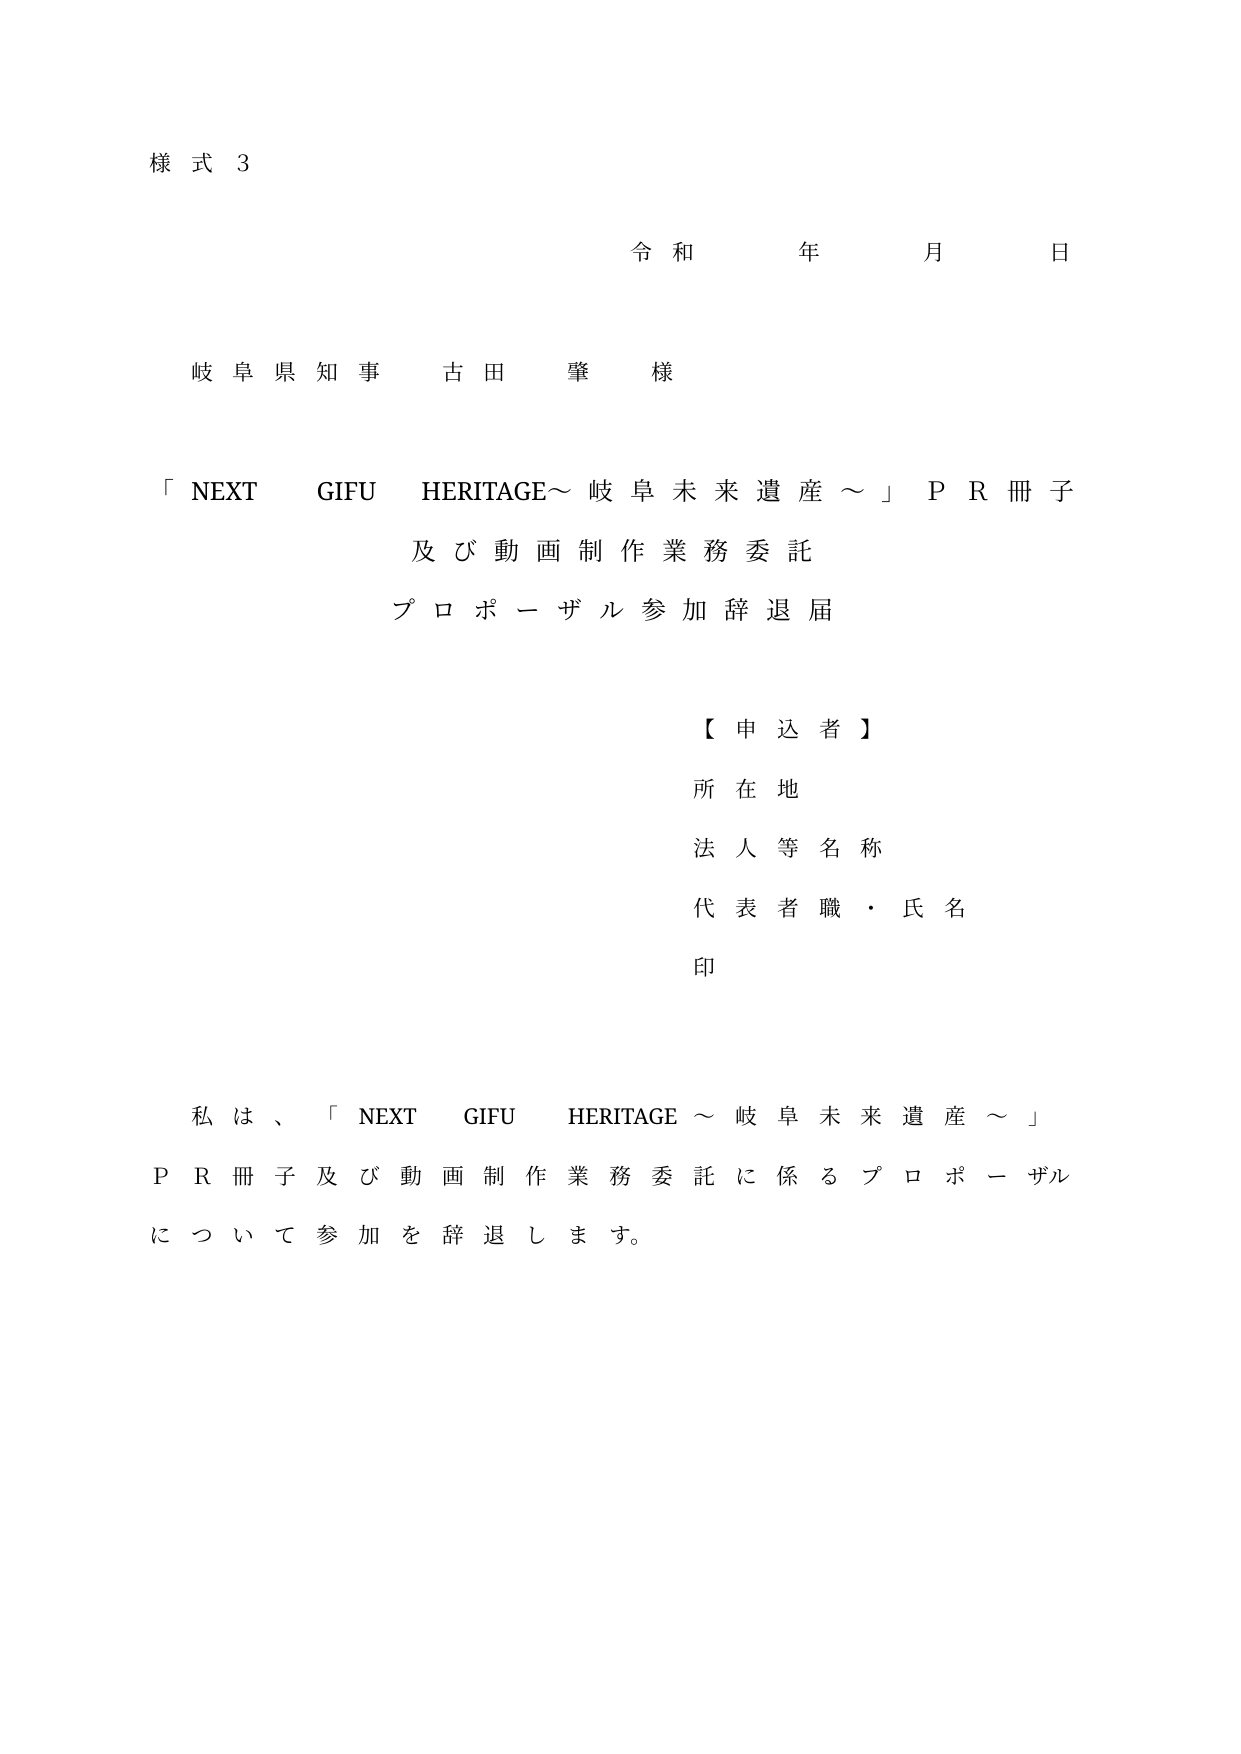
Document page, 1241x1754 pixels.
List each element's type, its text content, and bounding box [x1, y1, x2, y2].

text 【申込者】 [674, 698, 1091, 758]
text プロポーザル参加辞退届 [149, 579, 1091, 639]
text 所在地 [674, 758, 1091, 817]
text 私は、「NEXT GIFU HERITAGE～岐阜未来遺産～」ＰＲ冊子及び動画制作業務委託に係るプロポーザルについて参加を辞退します。 [149, 1086, 1091, 1264]
text 「NEXT GIFU HERITAGE～岐阜未来遺産～」ＰＲ冊子及び動画制作業務委託 [149, 460, 1091, 579]
text 代表者職・氏名 印 [674, 877, 1091, 996]
text 令和 年 月 日 [149, 222, 1091, 281]
text 法人等名称 [674, 817, 1091, 877]
text 岐阜県知事 古田 肇 様 [149, 341, 1091, 400]
text 様式３ [149, 132, 1091, 192]
